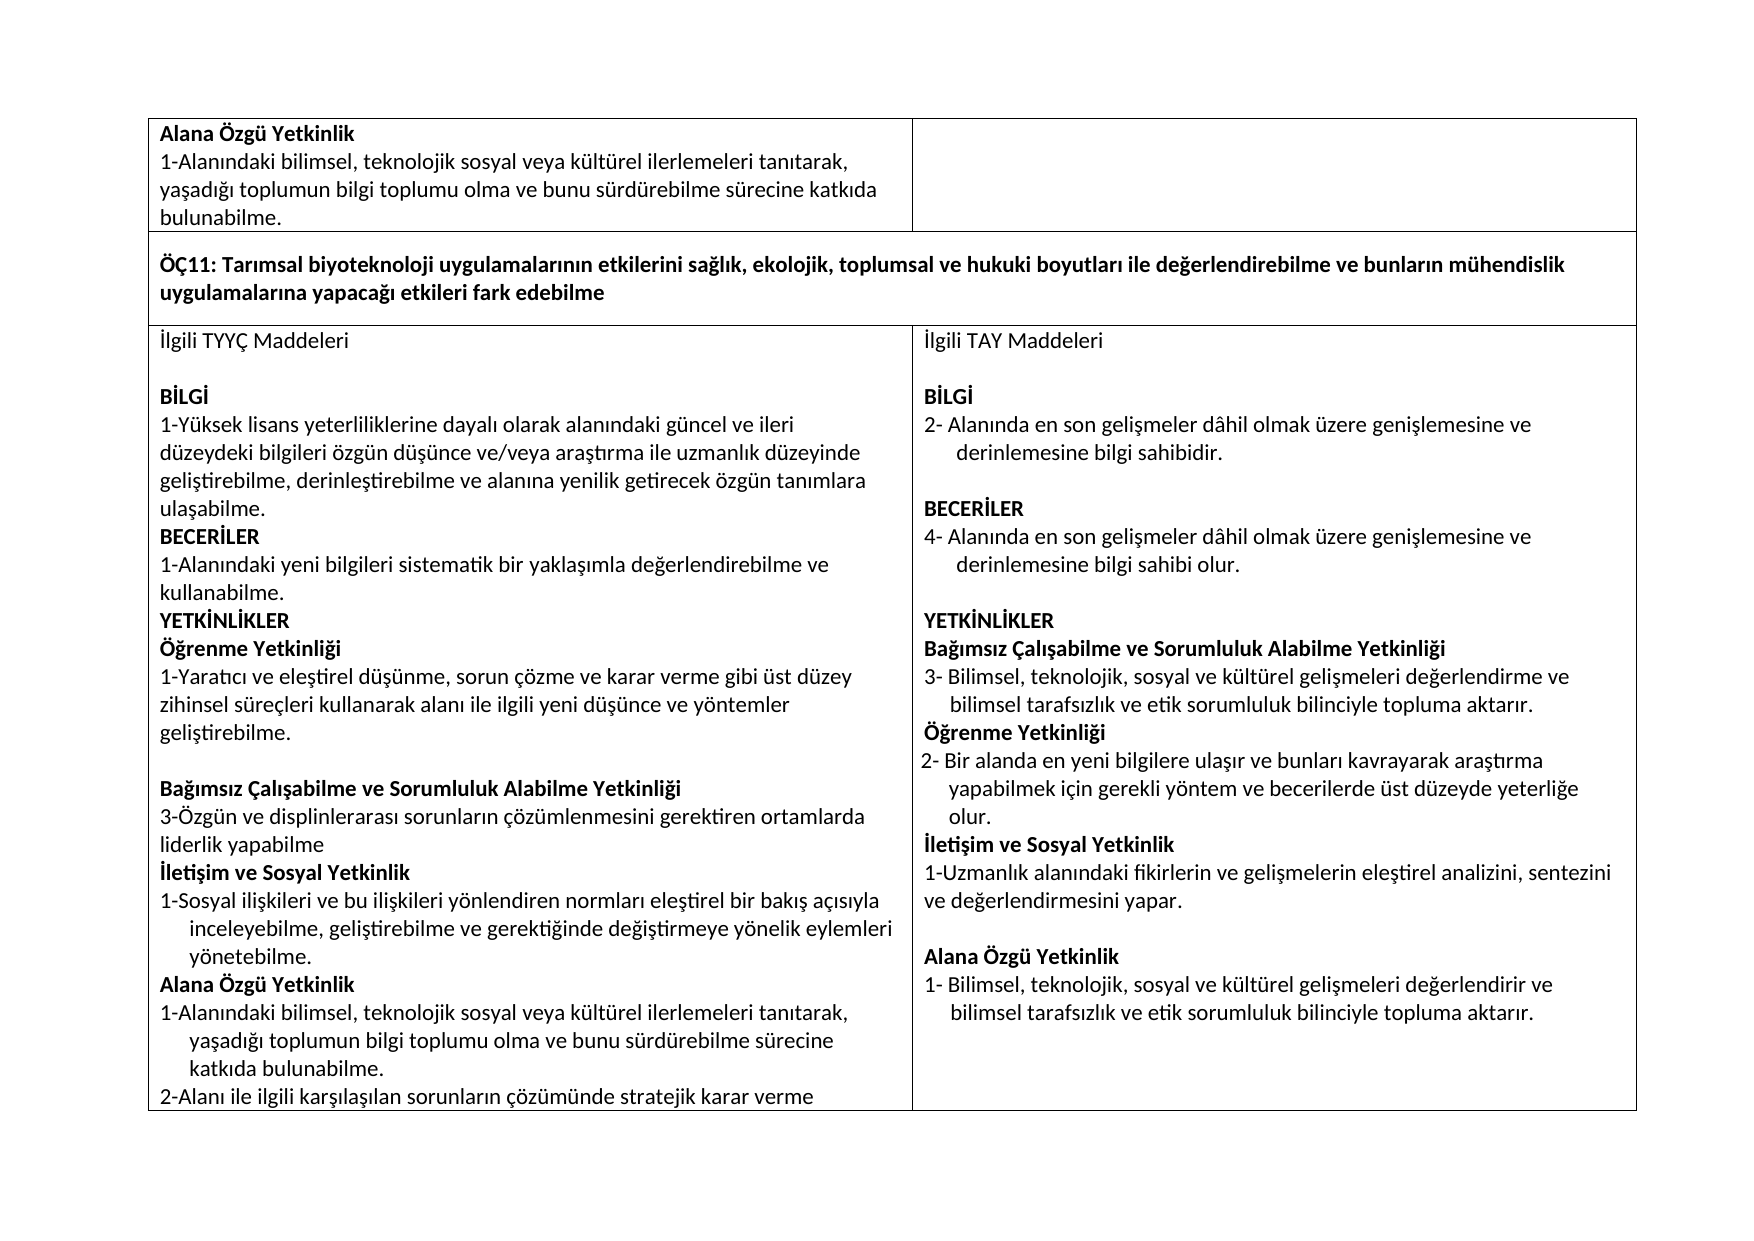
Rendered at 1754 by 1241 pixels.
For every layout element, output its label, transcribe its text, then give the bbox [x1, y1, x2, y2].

table_cell ÖÇ11: Tarımsal biyoteknoloji uygulamalarının etkilerini sağlık, ekolojik, toplumsal ve hukuki boyutları ile değerlendirebilme ve bunların mühendislik uygulamalarına yapacağı etkileri fark edebilme [149, 232, 1636, 325]
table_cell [149, 119, 912, 231]
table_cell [913, 326, 1636, 1110]
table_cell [149, 326, 912, 1110]
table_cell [913, 119, 1636, 231]
